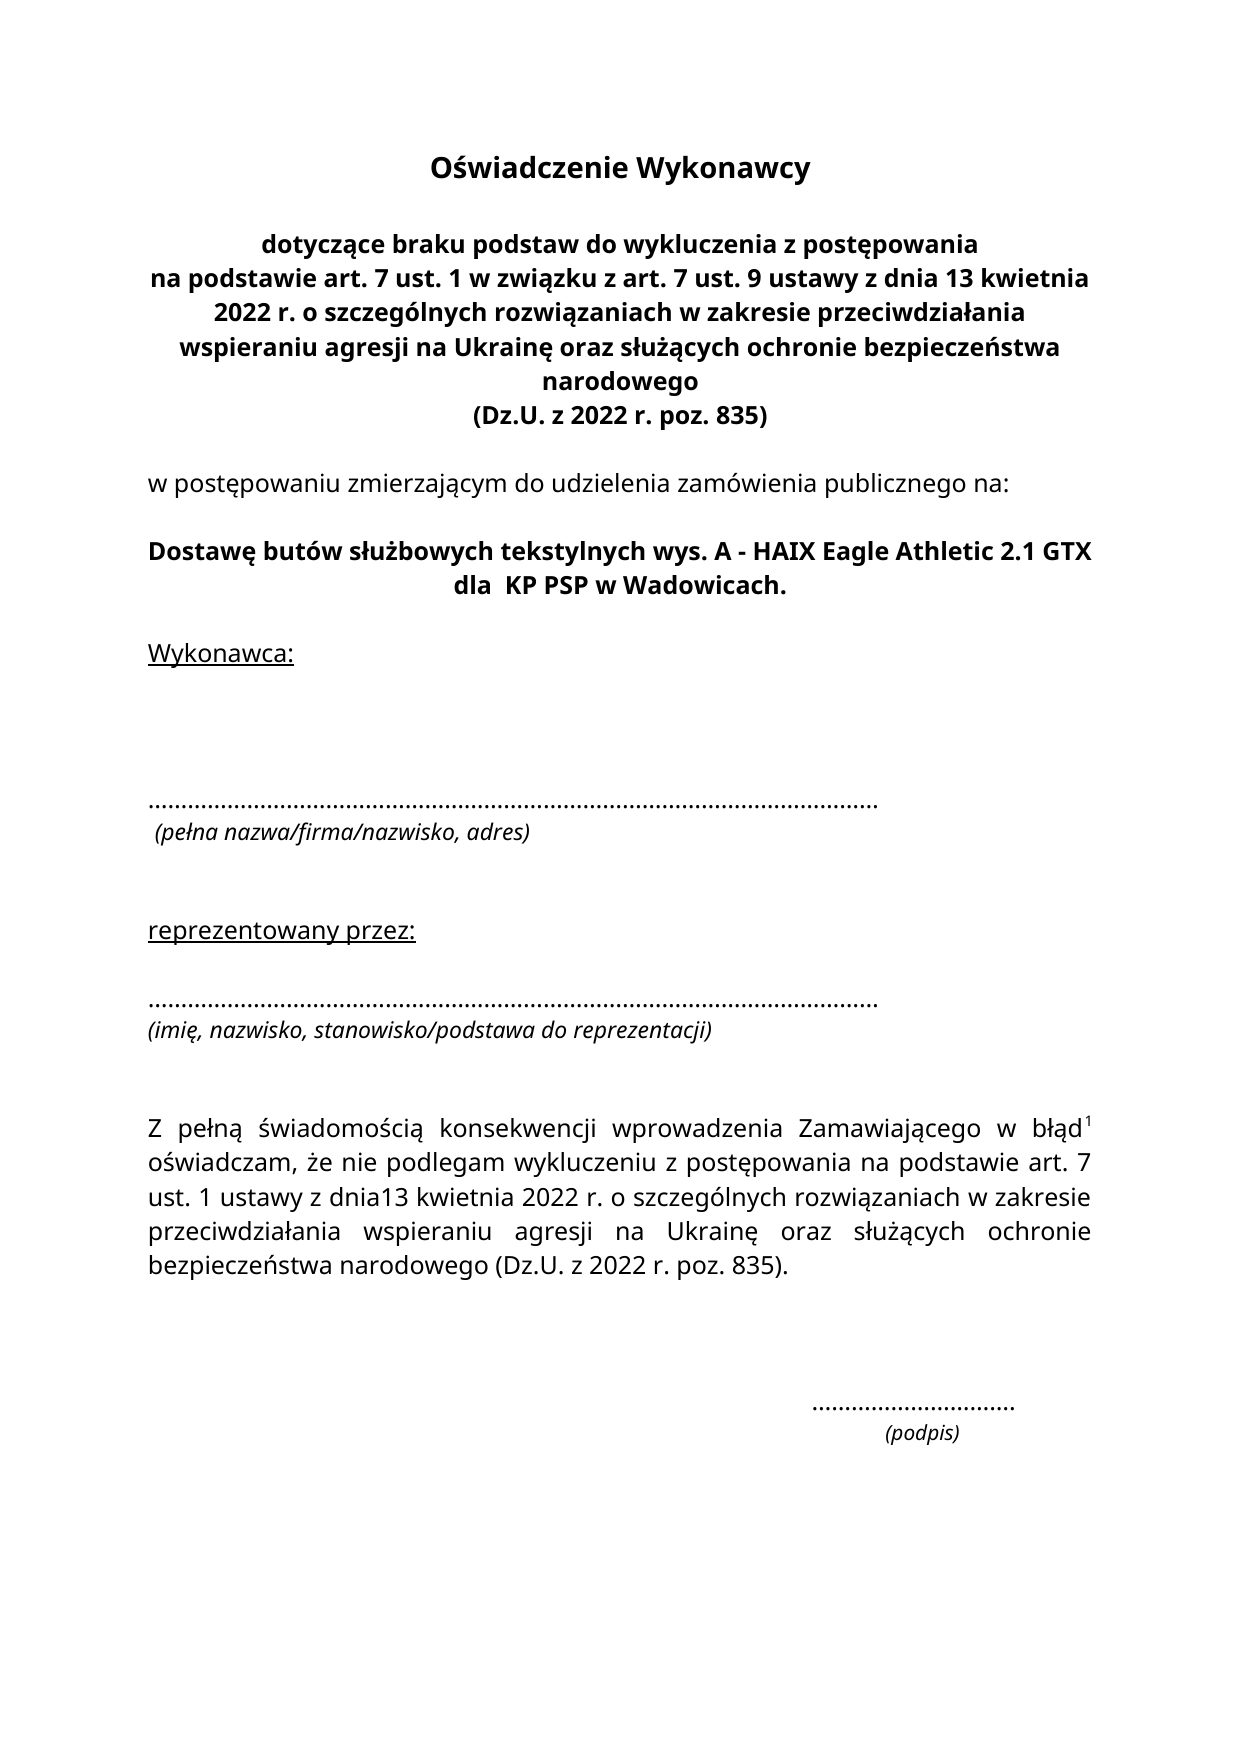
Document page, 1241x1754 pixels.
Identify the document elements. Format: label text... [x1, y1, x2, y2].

text reprezentowany przez: [148, 912, 1093, 946]
text ………………………………………………………………………………………………… [148, 980, 1093, 1014]
text ………………………………………………………………………………………………… [148, 782, 1093, 816]
text Wykonawca: [148, 636, 1093, 670]
text w postępowaniu zmierzającym do udzielenia zamówienia publicznego na: [148, 465, 1093, 499]
text Dostawę butów służbowych tekstylnych wys. A - HAIX Eagle Athletic 2.1 GTX [148, 533, 1093, 568]
text Oświadczenie Wykonawcy [148, 148, 1093, 187]
text (Dz.U. z 2022 r. poz. 835) [148, 397, 1093, 431]
text (podpis) [811, 1418, 1093, 1446]
text dla KP PSP w Wadowicach. [148, 568, 1093, 602]
text Z pełną świadomością konsekwencji wprowadzenia Zamawiającego w błąd1 oświadczam, że nie podlegam wykluczeniu z postępowania na podstawie art. 7 ust. 1 ustawy z dnia13 kwietnia 2022 r. o szczególnych rozwiązaniach w zakresie przeciwdziałania wspieraniu agresji na Ukrainę oraz służących ochronie bezpieczeństwa narodowego (Dz.U. z 2022 r. poz. 835). [148, 1111, 1093, 1281]
text …………………………. [738, 1383, 1093, 1418]
text (pełna nazwa/firma/nazwisko, adres) [148, 816, 1093, 847]
text (imię, nazwisko, stanowisko/podstawa do reprezentacji) [148, 1014, 1093, 1046]
text na podstawie art. 7 ust. 1 w związku z art. 7 ust. 9 ustawy z dnia 13 kwietnia 2022 r. o szczególnych rozwiązaniach w zakresie przeciwdziałania wspieraniu agresji na Ukrainę oraz służących ochronie bezpieczeństwa narodowego [148, 261, 1093, 397]
text dotyczące braku podstaw do wykluczenia z postępowania [148, 227, 1093, 261]
